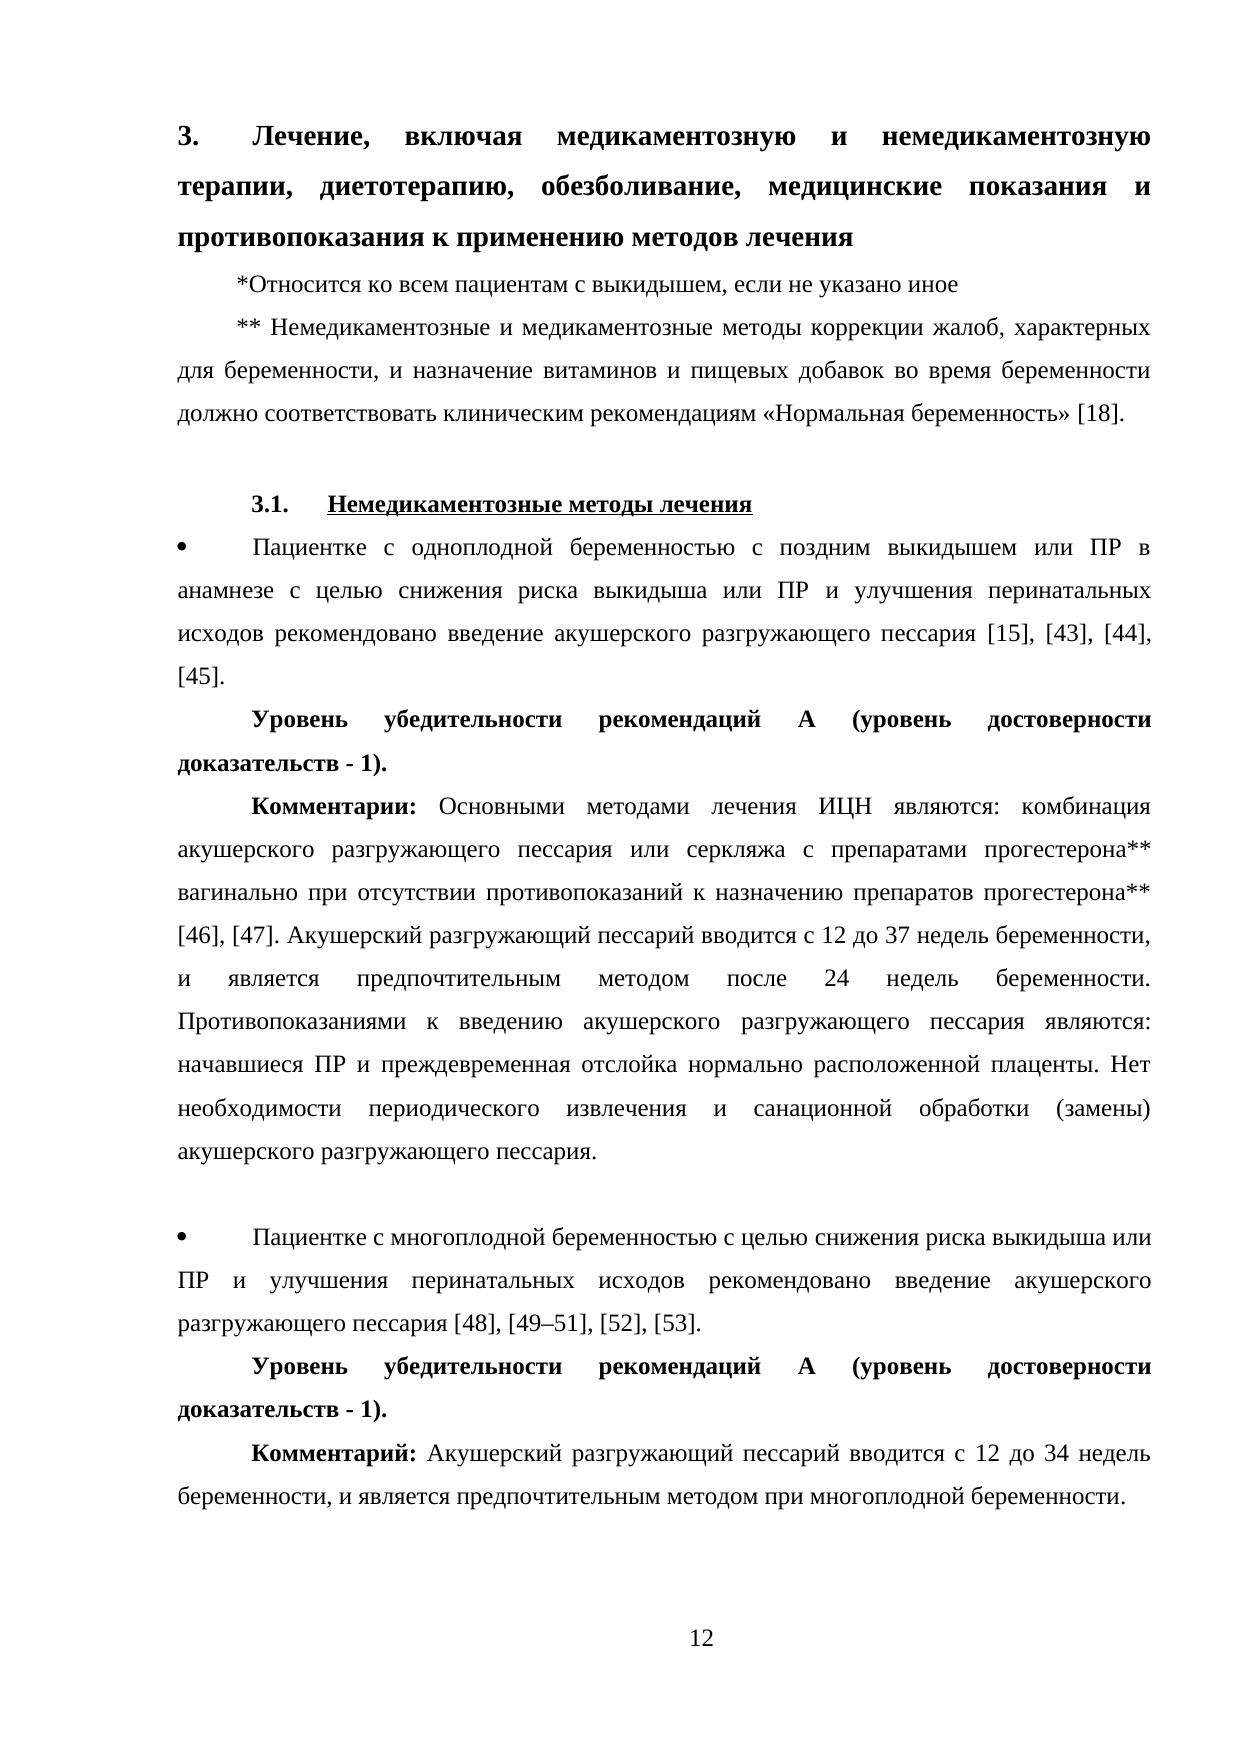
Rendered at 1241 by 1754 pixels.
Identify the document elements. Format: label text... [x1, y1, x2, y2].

text ** Немедикаментозные и медикаментозные методы коррекции жалоб, характерных для беременности, и назначение витаминов и пищевых добавок во время беременности должно соответствовать клиническим рекомендациям «Нормальная беременность» [18]. [177, 312, 1152, 427]
subtitle Лечение, включая медикаментозную и немедикаментозную терапии, диетотерапию, обезболивание, медицинские показания и противопоказания к применению методов лечения [177, 118, 1152, 252]
text Комментарии: Основными методами лечения ИЦН являются: комбинация акушерского разгружающего пессария или серкляжа с препаратами прогестерона** вагинально при отсутствии противопоказаний к назначению препаратов прогестерона** [46], [47]. Акушерский разгружающий пессарий вводится с 12 до 37 недель беременности, и является предпочтительным методом после 24 недель беременности. Противопоказаниями к введению акушерского разгружающего пессария являются: начавшиеся ПР и преждевременная отслойка нормально расположенной плаценты. Нет необходимости периодического извлечения и санационной обработки (замены) акушерского разгружающего пессария. [177, 791, 1152, 1164]
text Уровень убедительности рекомендаций A (уровень достоверности доказательств - 1). [177, 1351, 1152, 1423]
text *Относится ко всем пациентам с выкидышем, если не указано иное [177, 269, 1152, 298]
text Комментарий: Акушерский разгружающий пессарий вводится с 12 до 34 недель беременности, и является предпочтительным методом при многоплодной беременности. [177, 1438, 1152, 1509]
list Пациентке с одноплодной беременностью с поздним выкидышем или ПР в анамнезе с целью снижения риска выкидыша или ПР и улучшения перинатальных исходов рекомендовано введение акушерского разгружающего пессария [15], [43], [44], [45]. [177, 532, 1152, 690]
list Пациентке с многоплодной беременностью с целью снижения риска выкидыша или ПР и улучшения перинатальных исходов рекомендовано введение акушерского разгружающего пессария [48], [49–51], [52], [53]. [177, 1222, 1152, 1337]
text Уровень убедительности рекомендаций A (уровень достоверности доказательств - 1). [177, 704, 1152, 776]
subtitle Немедикаментозные методы лечения [177, 489, 1152, 518]
